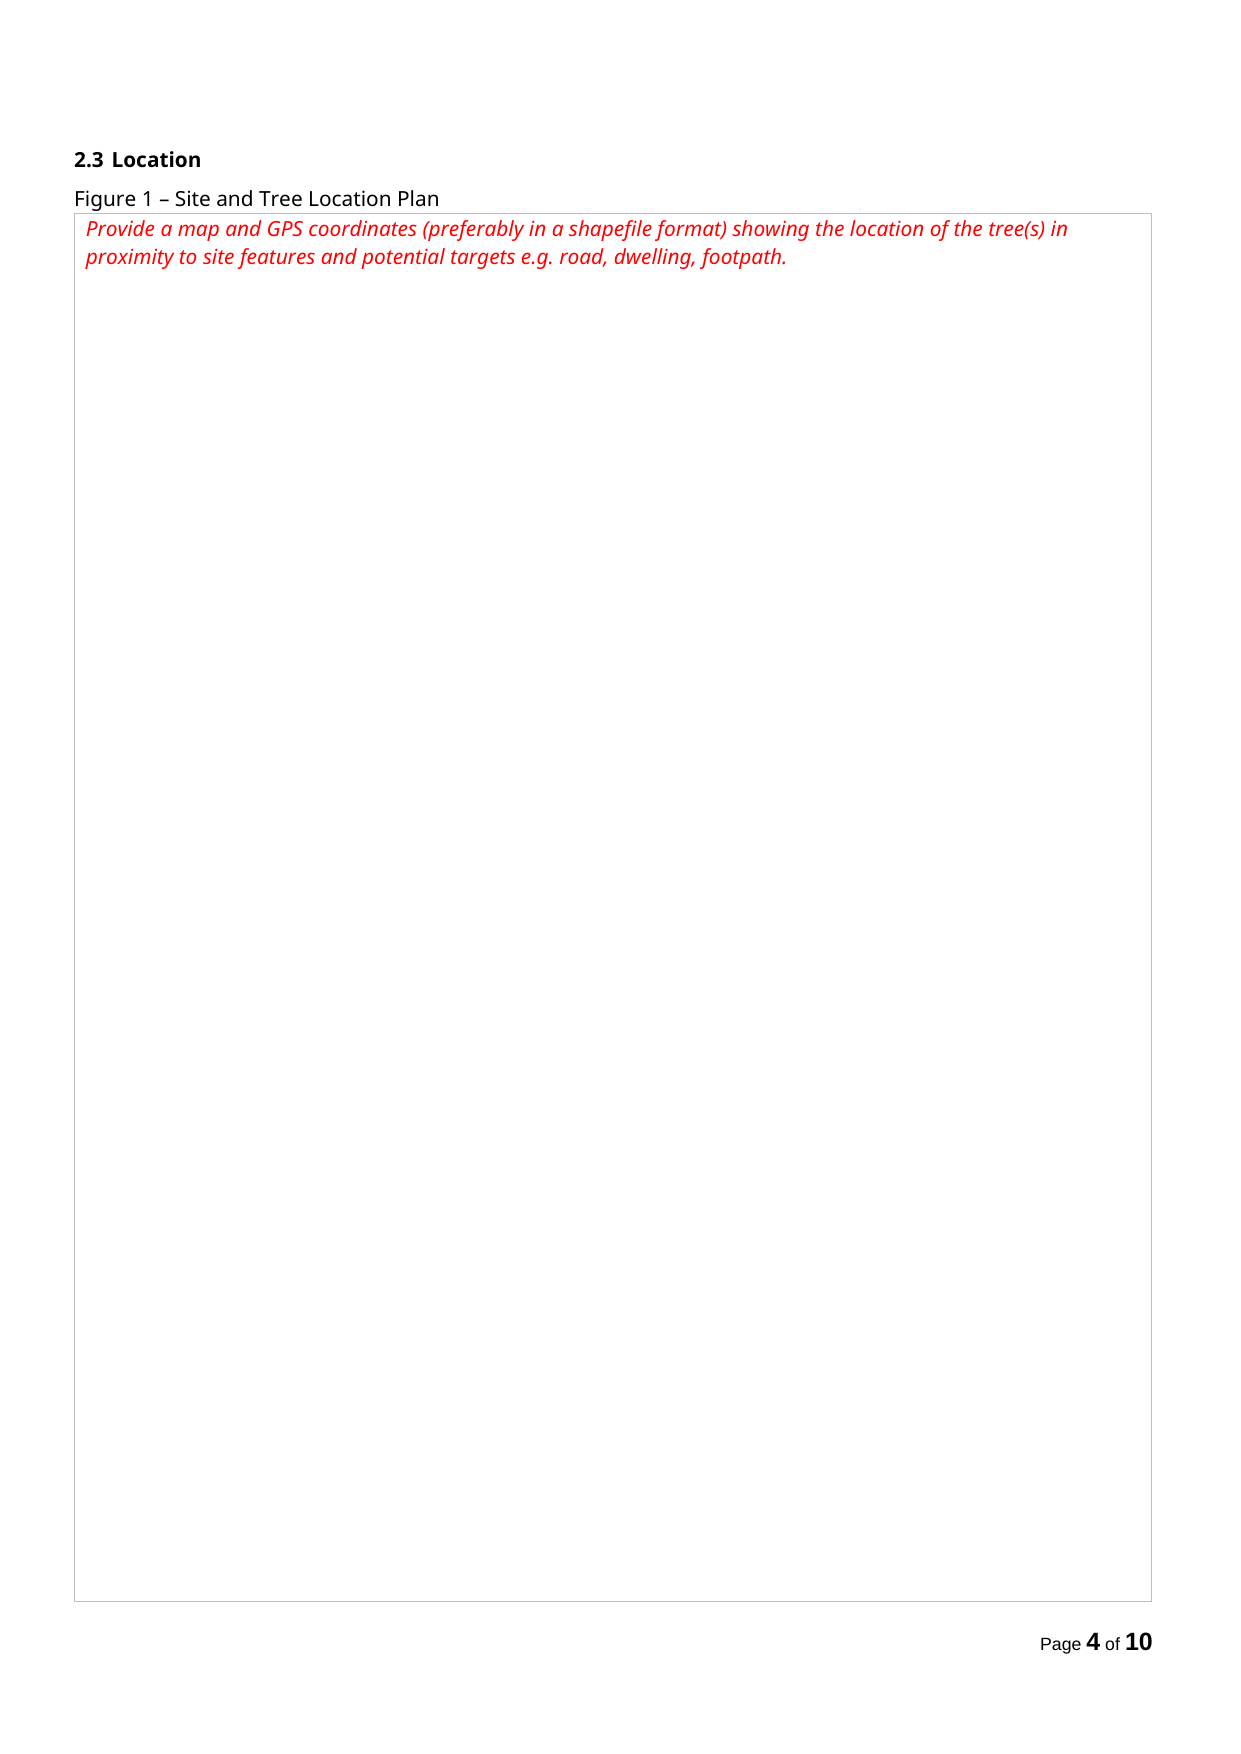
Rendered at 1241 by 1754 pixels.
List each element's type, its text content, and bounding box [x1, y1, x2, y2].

list Location [74, 148, 1152, 173]
table_header Provide a map and GPS coordinates (preferably in a shapefile format) showing the location of the tree(s) in proximity to site features and potential targets e.g. road, dwelling, footpath. [75, 214, 1151, 1601]
text Figure 1 – Site and Tree Location Plan [74, 184, 1152, 213]
